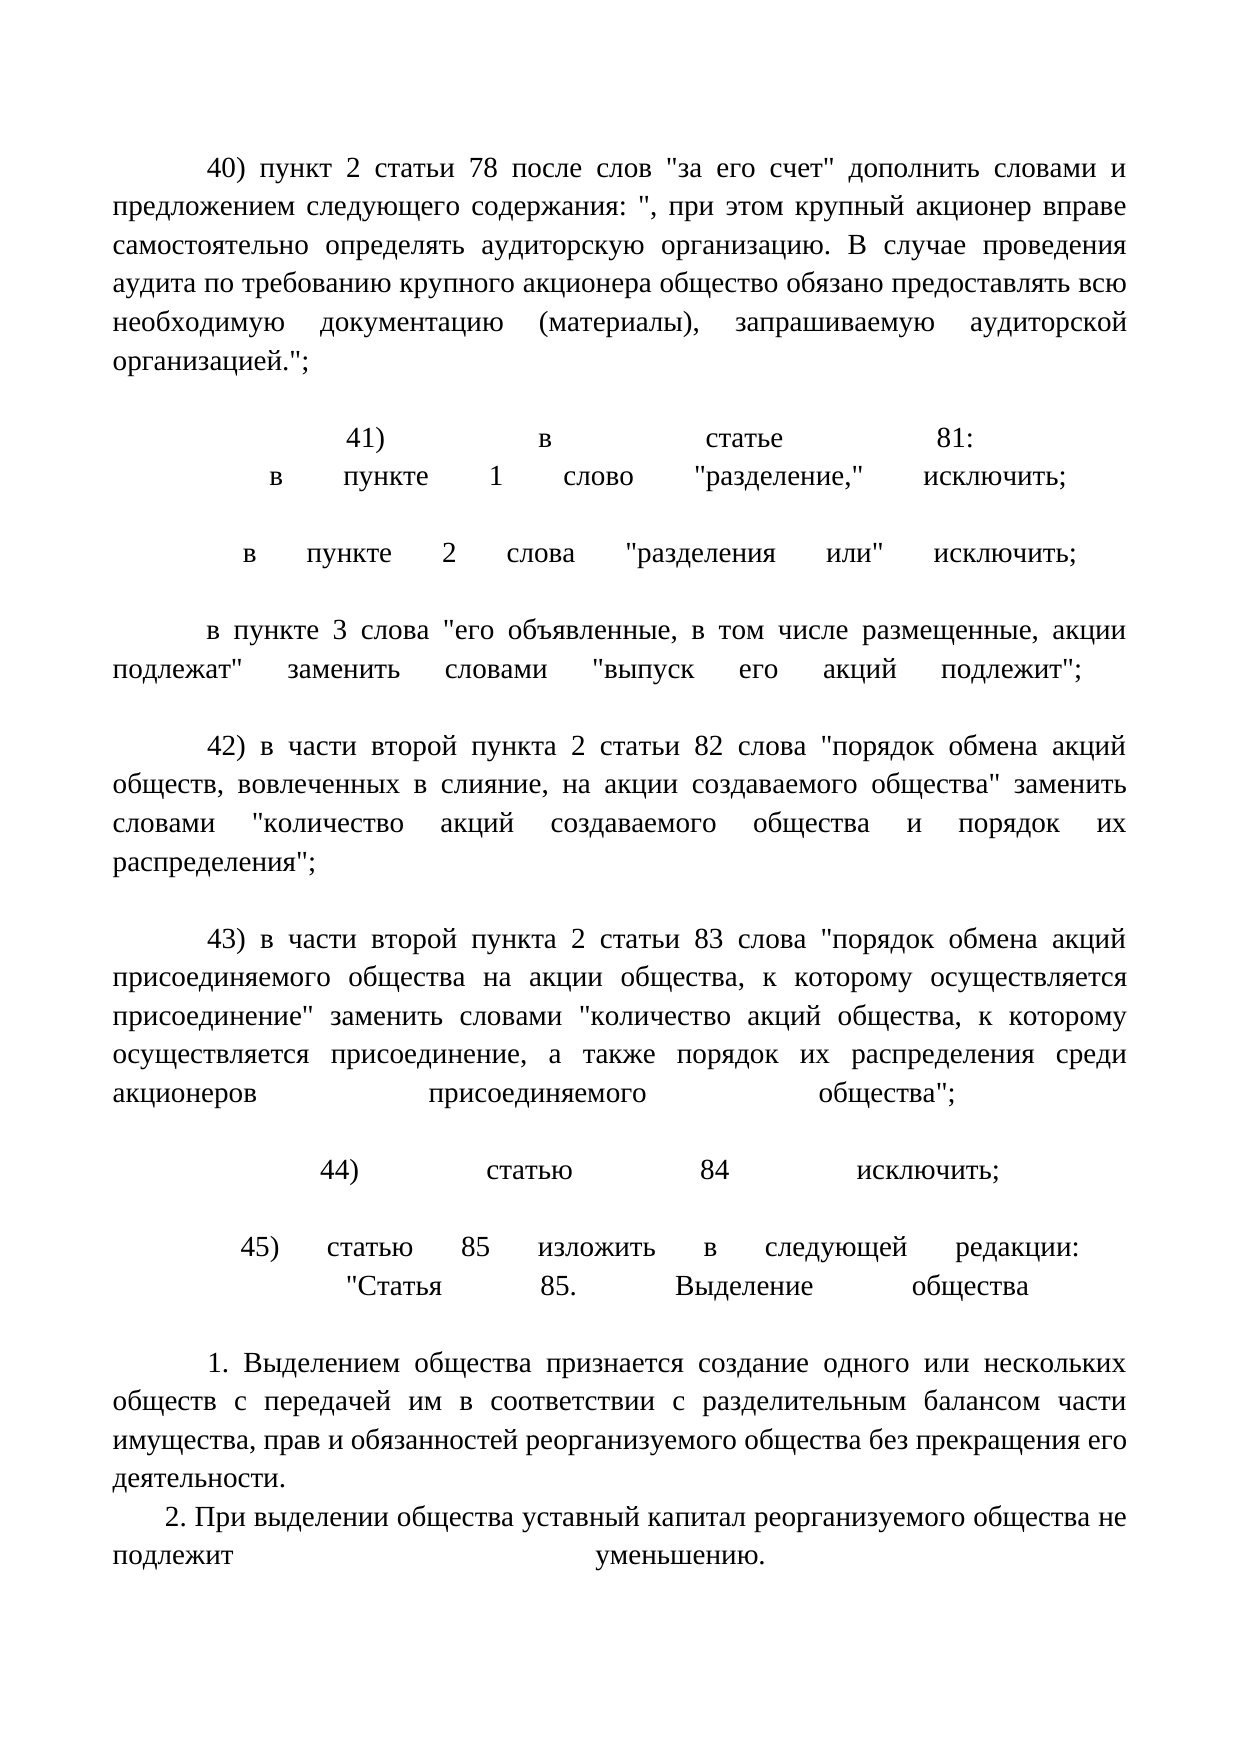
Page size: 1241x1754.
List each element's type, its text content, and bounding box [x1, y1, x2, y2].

text 40) пункт 2 статьи 78 после слов "за его счет" дополнить словами и предложением следующего содержания: ", при этом крупный акционер вправе самостоятельно определять аудиторскую организацию. В случае проведения аудита по требованию крупного акционера общество обязано предоставлять всю необходимую документацию (материалы), запрашиваемую аудиторской организацией."; [112, 150, 1128, 415]
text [112, 1345, 1128, 1571]
text 43) в части второй пункта 2 статьи 83 слова "порядок обмена акций присоединяемого общества на акции общества, к которому осуществляется присоединение" заменить словами "количество акций общества, к которому осуществляется присоединение, а также порядок их распределения среди акционеров присоединяемого общества"; [112, 921, 1128, 1147]
text 44) статью 84 исключить; [112, 1152, 1128, 1224]
text 42) в части второй пункта 2 статьи 82 слова "порядок обмена акций обществ, вовлеченных в слияние, на акции создаваемого общества" заменить словами "количество акций создаваемого общества и порядок их распределения"; [112, 728, 1128, 916]
text 41) в статье 81: в пункте 1 слово "разделение," исключить; [112, 420, 1128, 530]
text 45) статью 85 изложить в следующей редакции: "Статья 85. Выделение общества [112, 1229, 1128, 1340]
text в пункте 2 слова "разделения или" исключить; [112, 535, 1128, 607]
text в пункте 3 слова "его объявленные, в том числе размещенные, акции подлежат" заменить словами "выпуск его акций подлежит"; [112, 612, 1128, 723]
